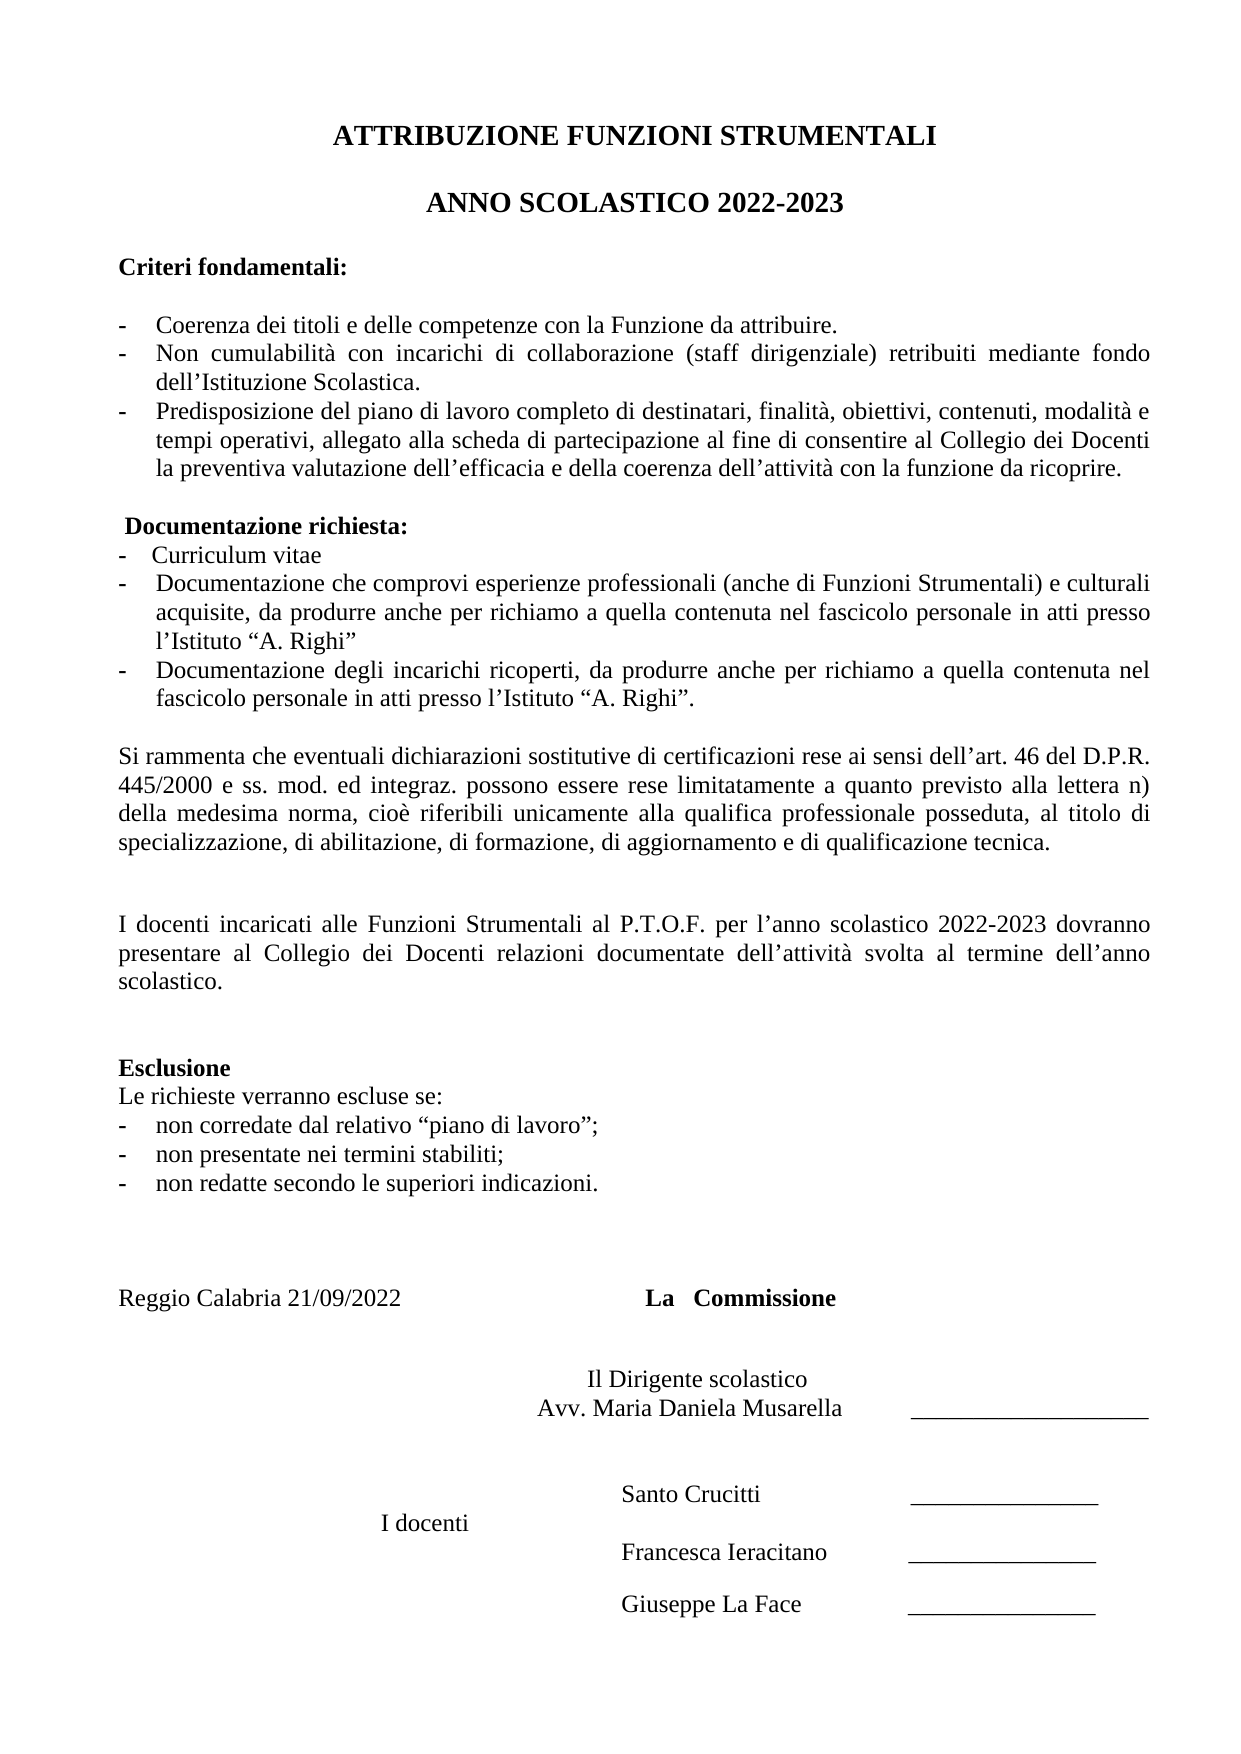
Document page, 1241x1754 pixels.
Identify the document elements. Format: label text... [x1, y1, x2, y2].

list non redatte secondo le superiori indicazioni. [118, 1168, 1152, 1196]
list Predisposizione del piano di lavoro completo di destinatari, finalità, obiettivi, contenuti, modalità e tempi operativi, allegato alla scheda di partecipazione al fine di consentire al Collegio dei Docenti la preventiva valutazione dell’efficacia e della coerenza dell’attività con la funzione da ricoprire. [118, 396, 1152, 482]
text Francesca Ieracitano _______________ [118, 1537, 1152, 1565]
list non presentate nei termini stabiliti; [118, 1139, 1152, 1168]
text Santo Crucitti _______________ [118, 1479, 1152, 1508]
text Le richieste verranno escluse se: [118, 1081, 1152, 1110]
text Si rammenta che eventuali dichiarazioni sostitutive di certificazioni rese ai sensi dell’art. 46 del D.P.R. 445/2000 e ss. mod. ed integraz. possono essere rese limitatamente a quanto previsto alla lettera n) della medesima norma, cioè riferibili unicamente alla qualifica professionale posseduta, al titolo di specializzazione, di abilitazione, di formazione, di aggiornamento e di qualificazione tecnica. [118, 741, 1152, 856]
text - Curriculum vitae [118, 540, 1152, 568]
list non corredate dal relativo “piano di lavoro”; [118, 1110, 1152, 1139]
list Coerenza dei titoli e delle competenze con la Funzione da attribuire. [118, 310, 1152, 338]
text I docenti [118, 1508, 1152, 1537]
list Documentazione degli incarichi ricoperti, da produrre anche per richiamo a quella contenuta nel fascicolo personale in atti presso l’Istituto “A. Righi”. [118, 655, 1152, 712]
text Reggio Calabria 21/09/2022 La Commissione [118, 1283, 1152, 1311]
text Il Dirigente scolastico [118, 1364, 1152, 1393]
text Esclusione [118, 1053, 1152, 1081]
text ATTRIBUZIONE FUNZIONI STRUMENTALI [118, 118, 1152, 152]
text Documentazione richiesta: [118, 511, 1152, 540]
list Non cumulabilità con incarichi di collaborazione (staff dirigenziale) retribuiti mediante fondo dell’Istituzione Scolastica. [118, 338, 1152, 396]
list Documentazione che comprovi esperienze professionali (anche di Funzioni Strumentali) e culturali acquisite, da produrre anche per richiamo a quella contenuta nel fascicolo personale in atti presso l’Istituto “A. Righi” [118, 568, 1152, 655]
text Avv. Maria Daniela Musarella ___________________ [118, 1393, 1152, 1422]
text Giuseppe La Face _______________ [118, 1589, 1152, 1618]
text I docenti incaricati alle Funzioni Strumentali al P.T.O.F. per l’anno scolastico 2022-2023 dovranno presentare al Collegio dei Docenti relazioni documentate dell’attività svolta al termine dell’anno scolastico. [118, 909, 1152, 995]
text ANNO SCOLASTICO 2022-2023 [118, 185, 1152, 219]
text Criteri fondamentali: [118, 252, 1152, 281]
